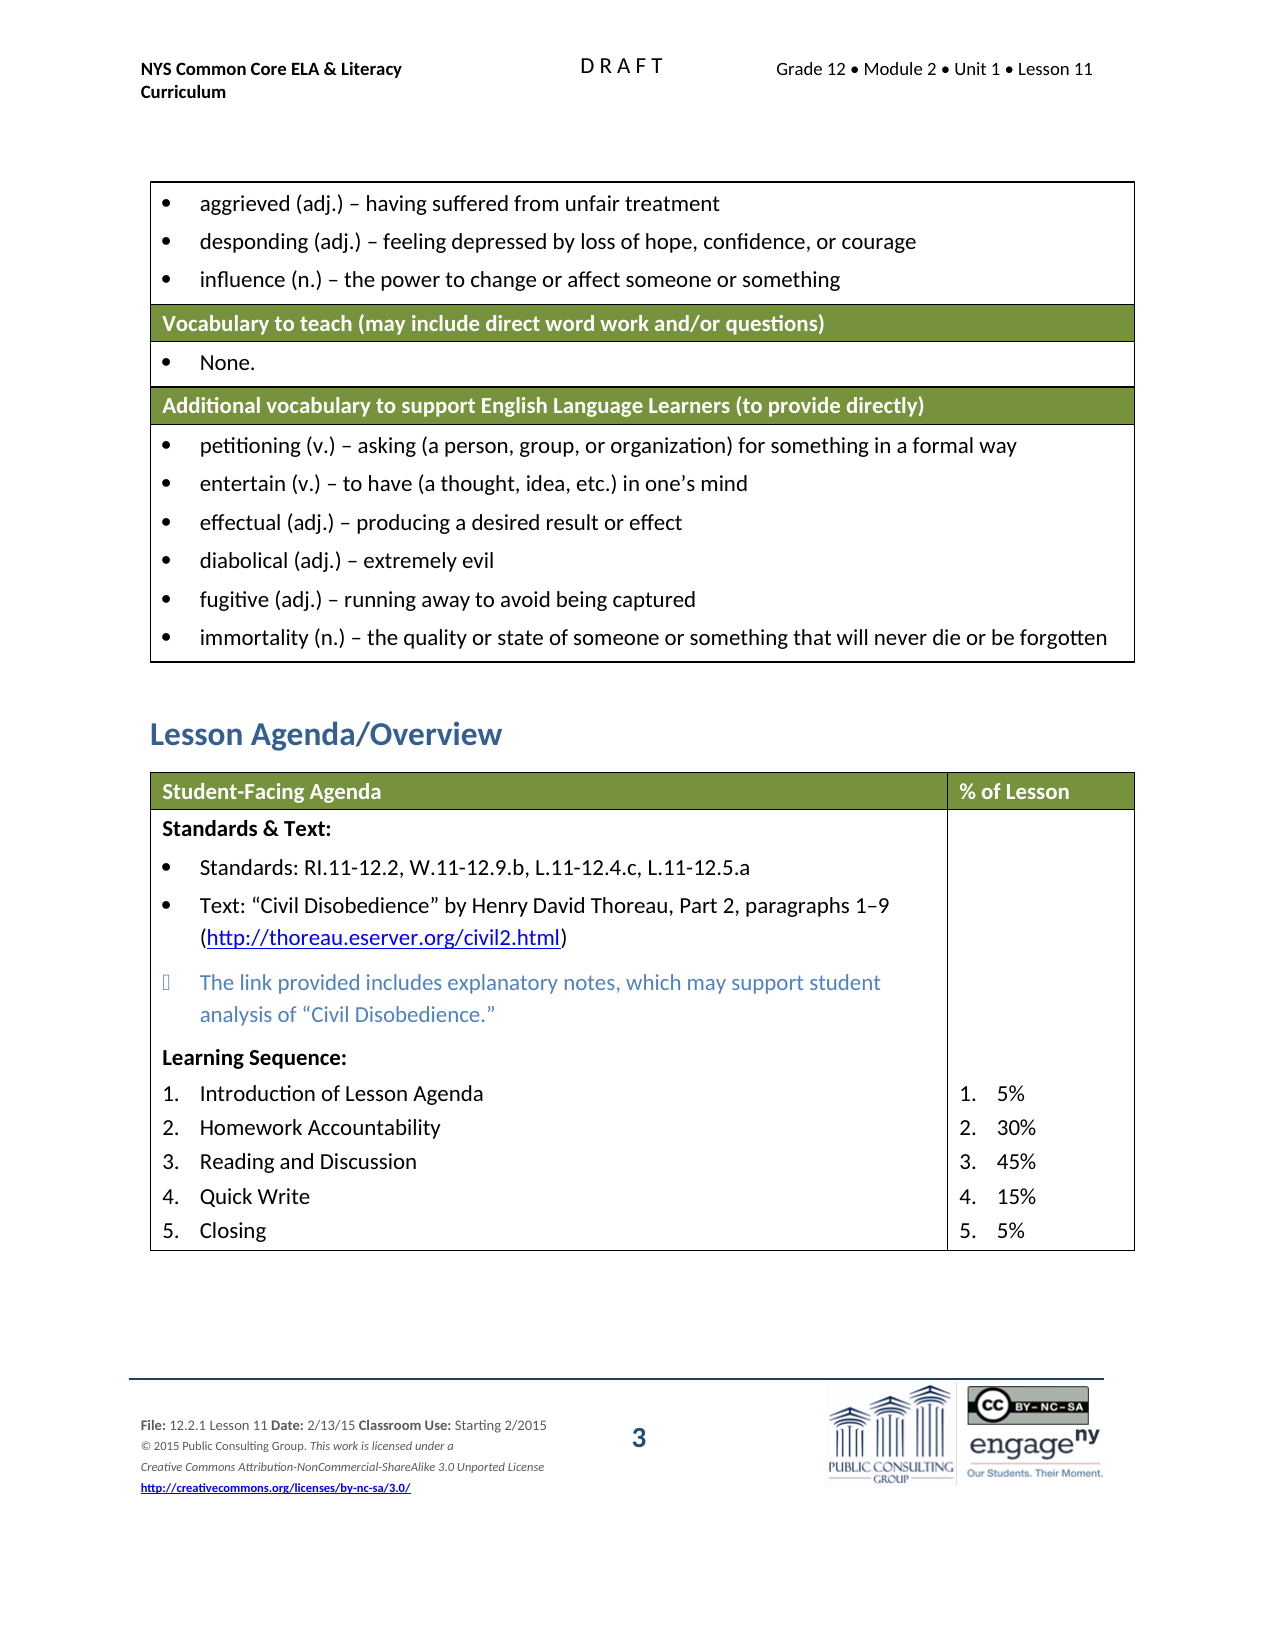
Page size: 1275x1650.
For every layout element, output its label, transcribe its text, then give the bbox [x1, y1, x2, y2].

table_cell 5% 30% 45% 15% 5% [948, 1039, 1134, 1250]
table_cell aggrieved (adj.) – having suffered from unfair treatment desponding (adj.) – feeling depressed by loss of hope, confidence, or courage influence (n.) – the power to change or affect someone or something [151, 183, 1134, 304]
table_header Student-Facing Agenda [151, 773, 947, 809]
table_cell Standards & Text: Standards: RI.11-12.2, W.11-12.9.b, L.11-12.4.c, L.11-12.5.a Text: “Civil Disobedience” by Henry David Thoreau, Part 2, paragraphs 1–9 (http://thoreau.eserver.org/civil2.html) The link provided includes explanatory notes, which may support student analysis of “Civil Disobedience.” [151, 810, 947, 1038]
table_cell petitioning (v.) – asking (a person, group, or organization) for something in a formal way entertain (v.) – to have (a thought, idea, etc.) in one’s mind effectual (adj.) – producing a desired result or effect diabolical (adj.) – extremely evil fugitive (adj.) – running away to avoid being captured immortality (n.) – the quality or state of someone or something that will never die or be forgotten [151, 425, 1134, 661]
table_cell Additional vocabulary to support English Language Learners (to provide directly) [151, 388, 1134, 424]
table_cell None. [151, 342, 1134, 386]
table_cell Vocabulary to teach (may include direct word work and/or questions) [151, 305, 1134, 341]
table_cell Learning Sequence: Introduction of Lesson Agenda Homework Accountability Reading and Discussion Quick Write Closing [151, 1039, 947, 1250]
subtitle Lesson Agenda/Overview [150, 712, 1125, 753]
picture [824, 1381, 1104, 1487]
table_cell [948, 810, 1134, 1038]
table_header % of Lesson [948, 773, 1134, 809]
